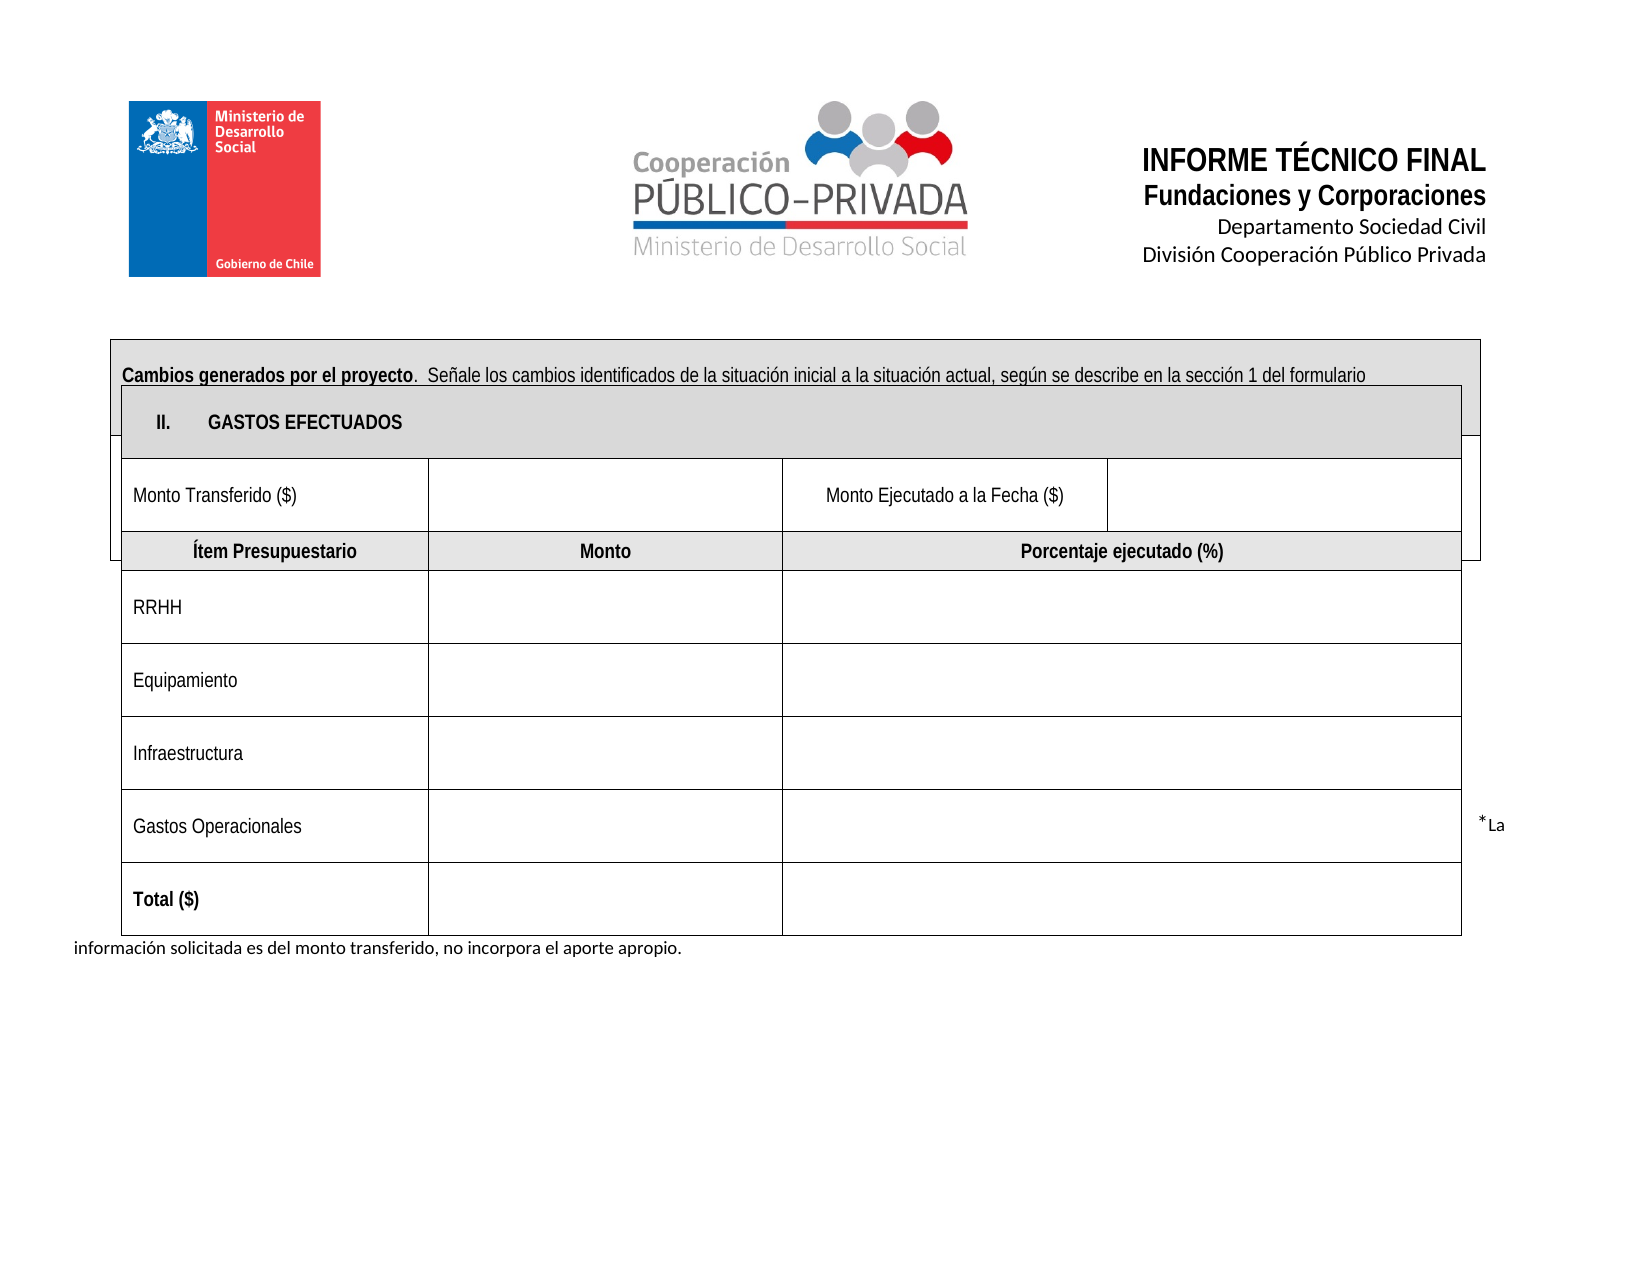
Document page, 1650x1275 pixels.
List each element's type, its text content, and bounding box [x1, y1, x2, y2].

table_cell [1108, 459, 1461, 531]
table_cell [783, 863, 1461, 935]
table_cell [429, 459, 782, 531]
table_cell Porcentaje ejecutado (%) [783, 532, 1461, 570]
table_cell Ítem Presupuestario [122, 532, 428, 570]
table_cell [111, 436, 121, 560]
table_cell Monto [429, 532, 782, 570]
table_cell Gastos Operacionales [122, 790, 428, 862]
text *La información solicitada es del monto transferido, no incorpora el aporte apropio. [74, 809, 1532, 959]
picture [128, 101, 321, 277]
table_cell Total ($) [122, 863, 428, 935]
table_cell Monto Ejecutado a la Fecha ($) [783, 459, 1107, 531]
table_cell Equipamiento [122, 644, 428, 716]
table_cell Infraestructura [122, 717, 428, 789]
table_cell [1462, 436, 1480, 560]
table_cell [783, 717, 1461, 789]
table_cell [783, 790, 1461, 862]
table_cell [783, 571, 1461, 643]
table_cell [429, 863, 782, 935]
picture [632, 101, 968, 266]
table_header GASTOS EFECTUADOS [122, 386, 1461, 458]
table_cell [429, 571, 782, 643]
table_cell [429, 717, 782, 789]
table_cell Monto Transferido ($) [122, 459, 428, 531]
table_cell [429, 790, 782, 862]
table_cell [783, 644, 1461, 716]
table_cell RRHH [122, 571, 428, 643]
table_cell [429, 644, 782, 716]
table_header Cambios generados por el proyecto. Señale los cambios identificados de la situación inicial a la situación actual, según se describe en la sección 1 del formulario (Diagnóstico), y que la institución considere resultado de la ejecución de este proyecto. [111, 340, 1480, 435]
